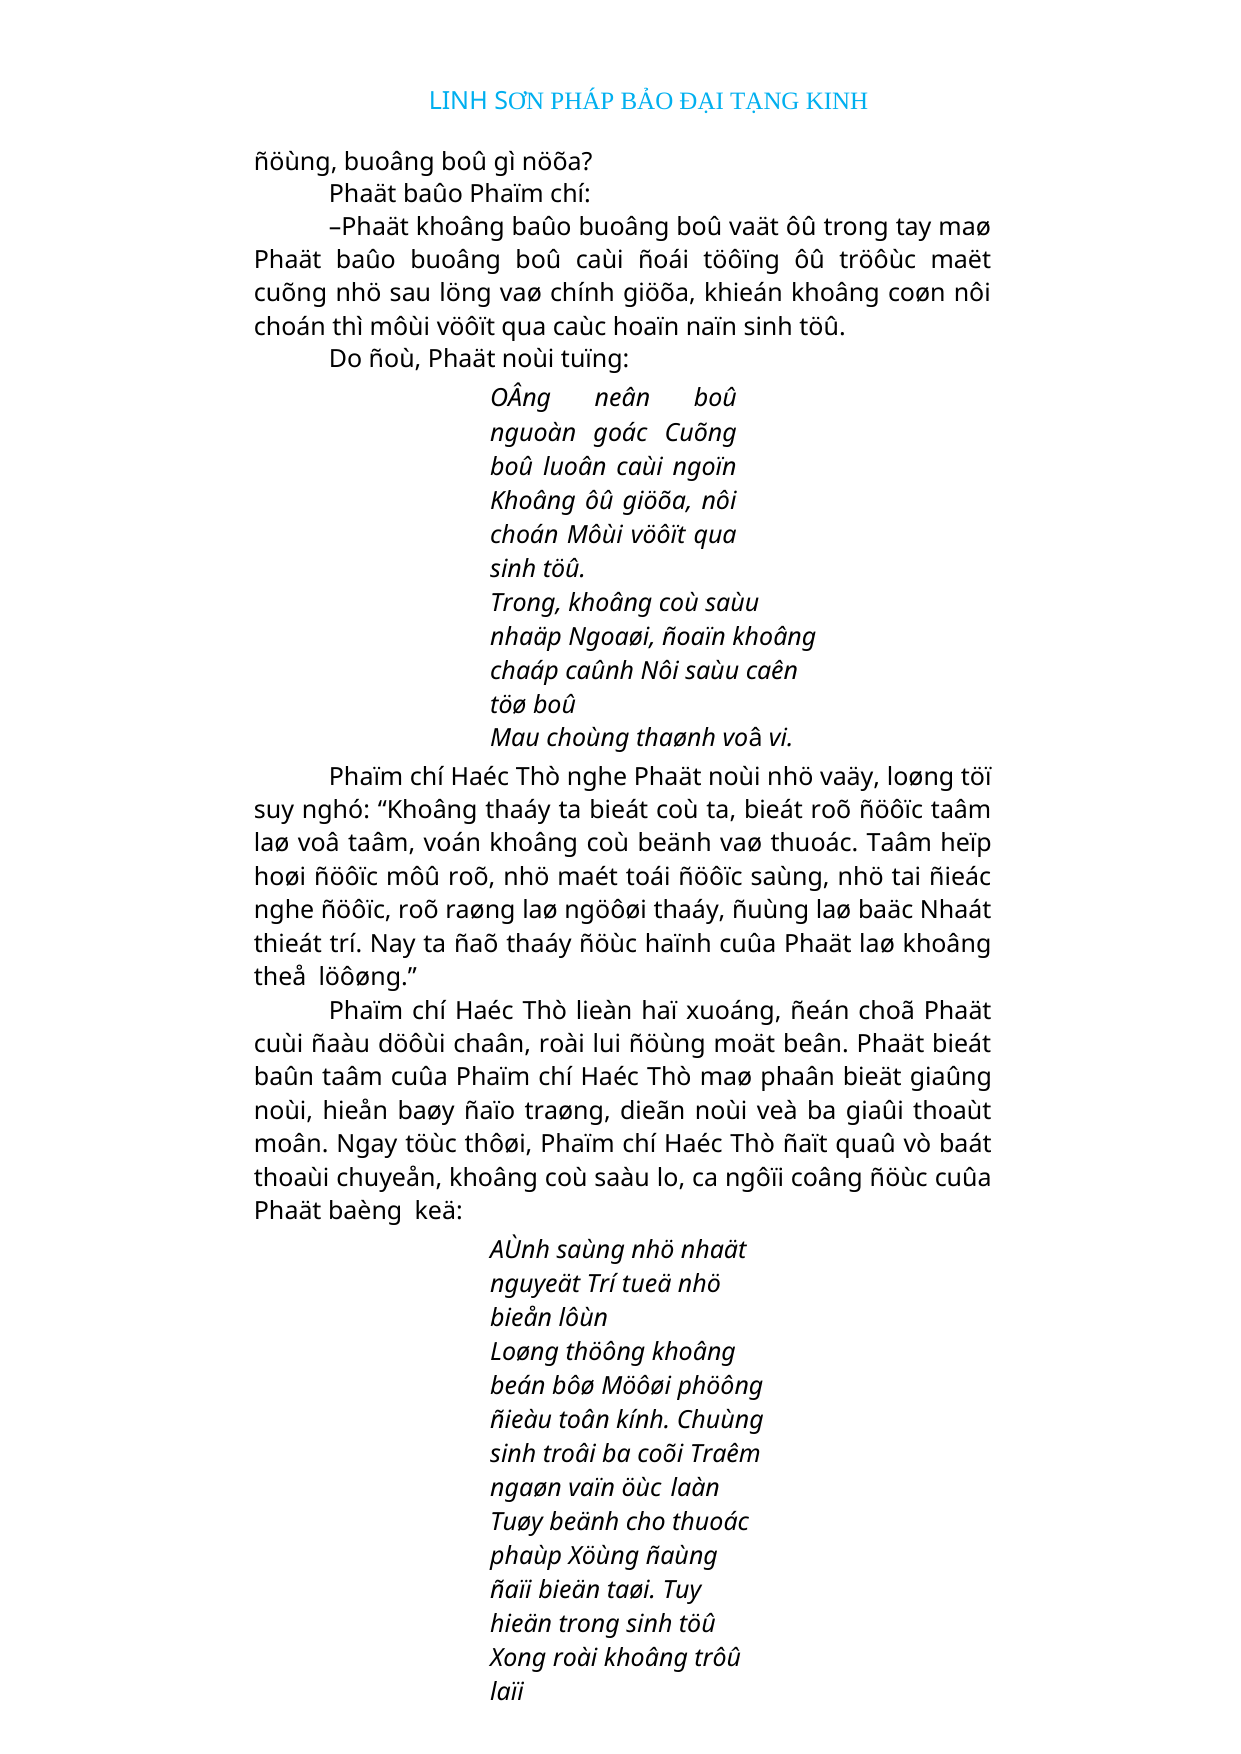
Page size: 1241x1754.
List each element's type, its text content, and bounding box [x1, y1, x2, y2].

text Phaïm chí Haéc Thò nghe Phaät noùi nhö vaäy, loøng töï suy nghó: “Khoâng thaáy ta bieát coù ta, bieát roõ ñöôïc taâm laø voâ taâm, voán khoâng coù beänh vaø thuoác. Taâm heïp hoøi ñöôïc môû roõ, nhö maét toái ñöôïc saùng, nhö tai ñieác nghe ñöôïc, roõ raøng laø ngöôøi thaáy, ñuùng laø baäc Nhaát thieát trí. Nay ta ñaõ thaáy ñöùc haïnh cuûa Phaät laø khoâng theå löôøng.” [254, 759, 992, 993]
text Phaïm chí Haéc Thò lieàn haï xuoáng, ñeán choã Phaät cuùi ñaàu döôùi chaân, roài lui ñöùng moät beân. Phaät bieát baûn taâm cuûa Phaïm chí Haéc Thò maø phaân bieät giaûng noùi, hieån baøy ñaïo traøng, dieãn noùi veà ba giaûi thoaùt moân. Ngay töùc thôøi, Phaïm chí Haéc Thò ñaït quaû vò baát thoaùi chuyeån, khoâng coù saàu lo, ca ngôïi coâng ñöùc cuûa Phaät baèng keä: [254, 993, 992, 1227]
text OÂng neân boû nguoàn goác Cuõng boû luoân caùi ngoïn Khoâng ôû giöõa, nôi choán Môùi vöôït qua sinh töû. [490, 380, 737, 584]
text Loøng thöông khoâng beán bôø Möôøi phöông ñieàu toân kính. Chuùng sinh troâi ba coõi Traêm ngaøn vaïn öùc laàn [490, 1333, 776, 1504]
text Mau choùng thaønh voâ vi. [490, 721, 1065, 753]
text Tuøy beänh cho thuoác phaùp Xöùng ñaùng ñaïi bieän taøi. Tuy hieän trong sinh töû Xong roài khoâng trôû laïi [490, 1504, 766, 1708]
text AÙnh saùng nhö nhaät nguyeät Trí tueä nhö bieån lôùn [490, 1231, 766, 1333]
text ñöùng, buoâng boû gì nöõa? [254, 145, 1065, 177]
text –Phaät khoâng baûo buoâng boû vaät ôû trong tay maø Phaät baûo buoâng boû caùi ñoái töôïng ôû tröôùc maët cuõng nhö sau löng vaø chính giöõa, khieán khoâng coøn nôi choán thì môùi vöôït qua caùc hoaïn naïn sinh töû. [254, 209, 992, 343]
text Phaät baûo Phaïm chí: [329, 177, 1065, 209]
text Trong, khoâng coù saùu nhaäp Ngoaøi, ñoaïn khoâng chaáp caûnh Nôi saùu caên töø boû [490, 584, 824, 721]
text Do ñoù, Phaät noùi tuïng: [329, 343, 1065, 374]
